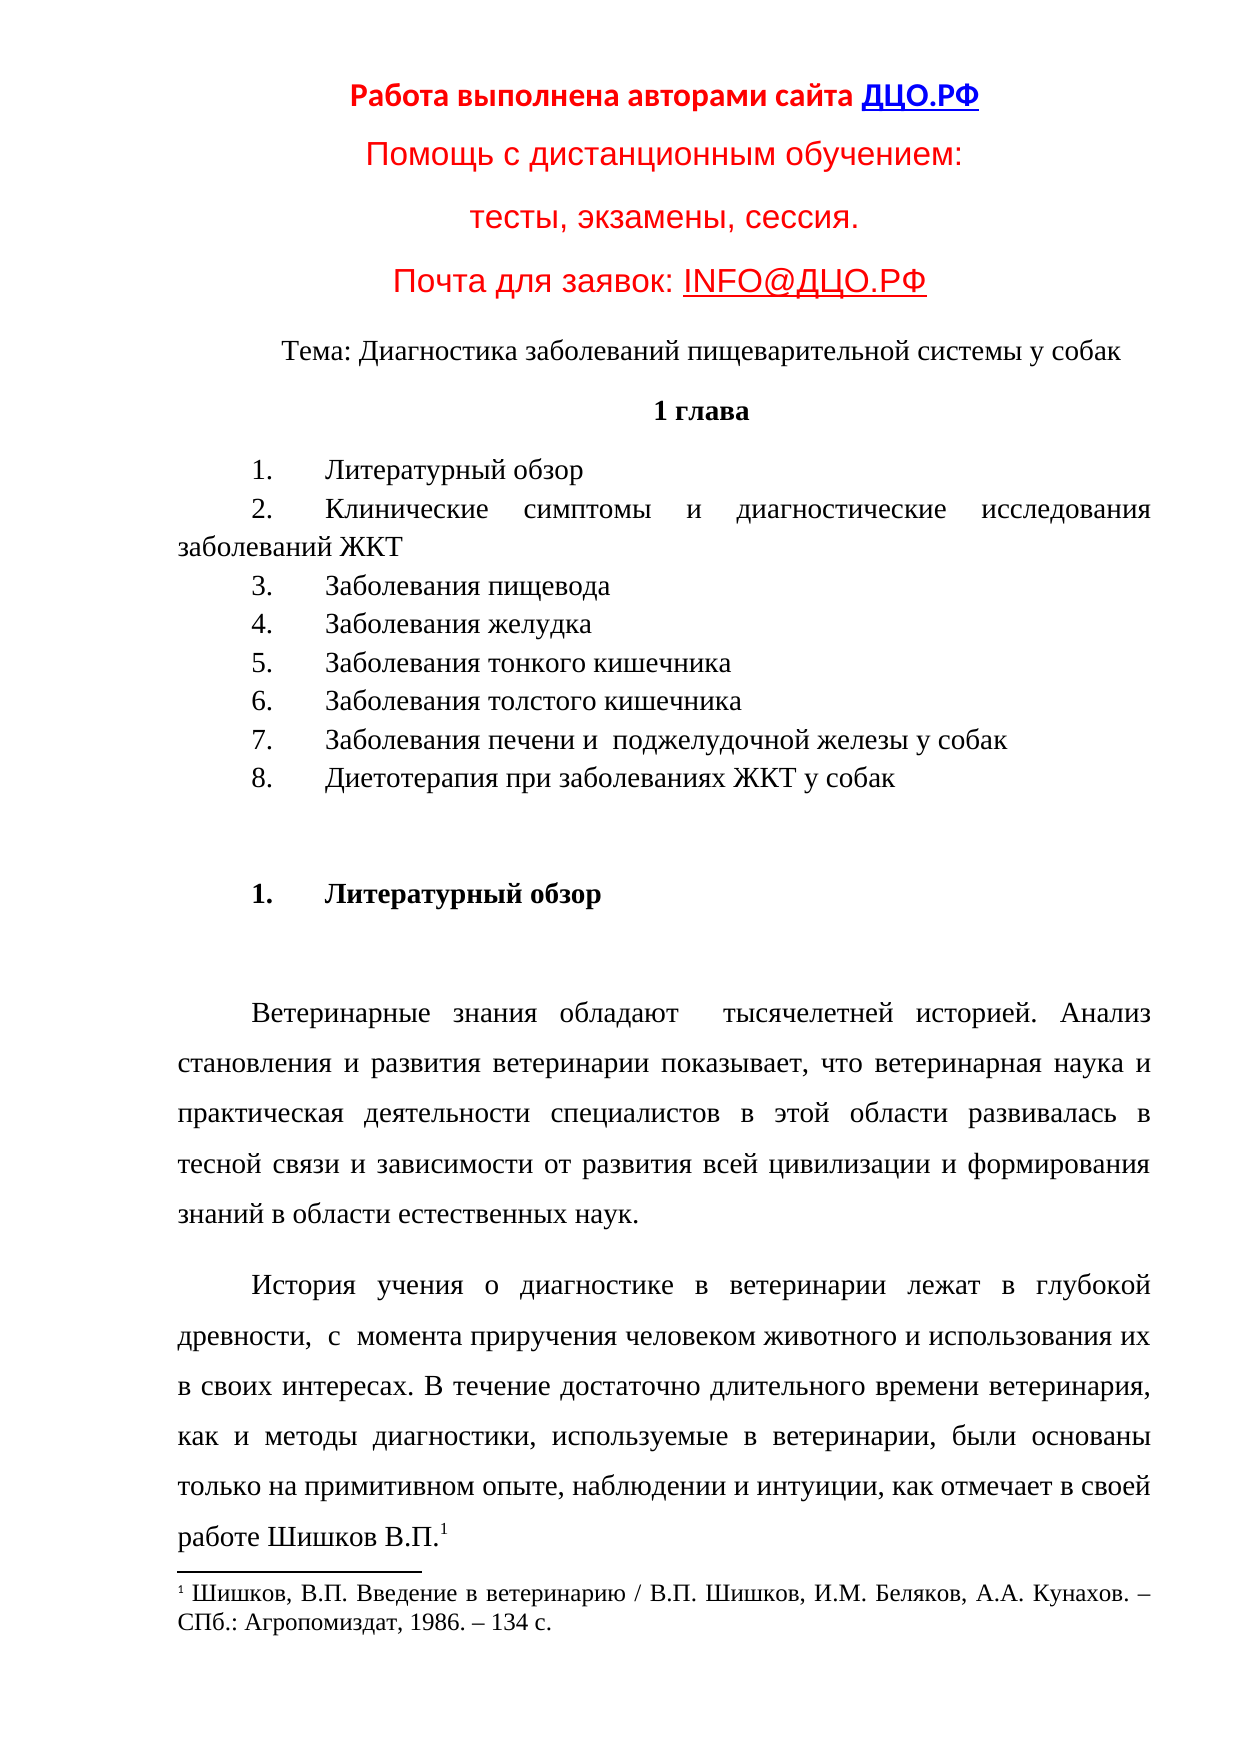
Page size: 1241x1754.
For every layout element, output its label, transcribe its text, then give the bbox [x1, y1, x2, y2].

list Заболевания печени и поджелудочной железы у собак [177, 722, 1152, 756]
list Заболевания желудка [177, 606, 1152, 640]
list Заболевания толстого кишечника [177, 683, 1152, 717]
list Заболевания тонкого кишечника [177, 645, 1152, 678]
text Тема: Диагностика заболеваний пищеварительной системы у собак [177, 333, 1152, 367]
list Литературный обзор [251, 876, 1152, 910]
text Ветеринарные знания обладают тысячелетней историей. Анализ становления и развития ветеринарии показывает, что ветеринарная наука и практическая деятельности специалистов в этой области развивалась в тесной связи и зависимости от развития всей цивилизации и формирования знаний в области естественных наук. [177, 995, 1152, 1230]
text 1 глава [177, 393, 1152, 426]
text История учения о диагностике в ветеринарии лежат в глубокой древности, с момента приручения человеком животного и использования их в своих интересах. В течение достаточно длительного времени ветеринария, как и методы диагностики, используемые в ветеринарии, были основаны только на примитивном опыте, наблюдении и интуиции, как отмечает в своей работе Шишков В.П. [177, 1267, 1152, 1552]
list Заболевания пищевода [177, 568, 1152, 601]
list Литературный обзор [177, 452, 1152, 486]
list Клинические симптомы и диагностические исследования заболеваний ЖКТ [177, 491, 1152, 563]
list Диетотерапия при заболеваниях ЖКТ у собак [177, 761, 1152, 794]
